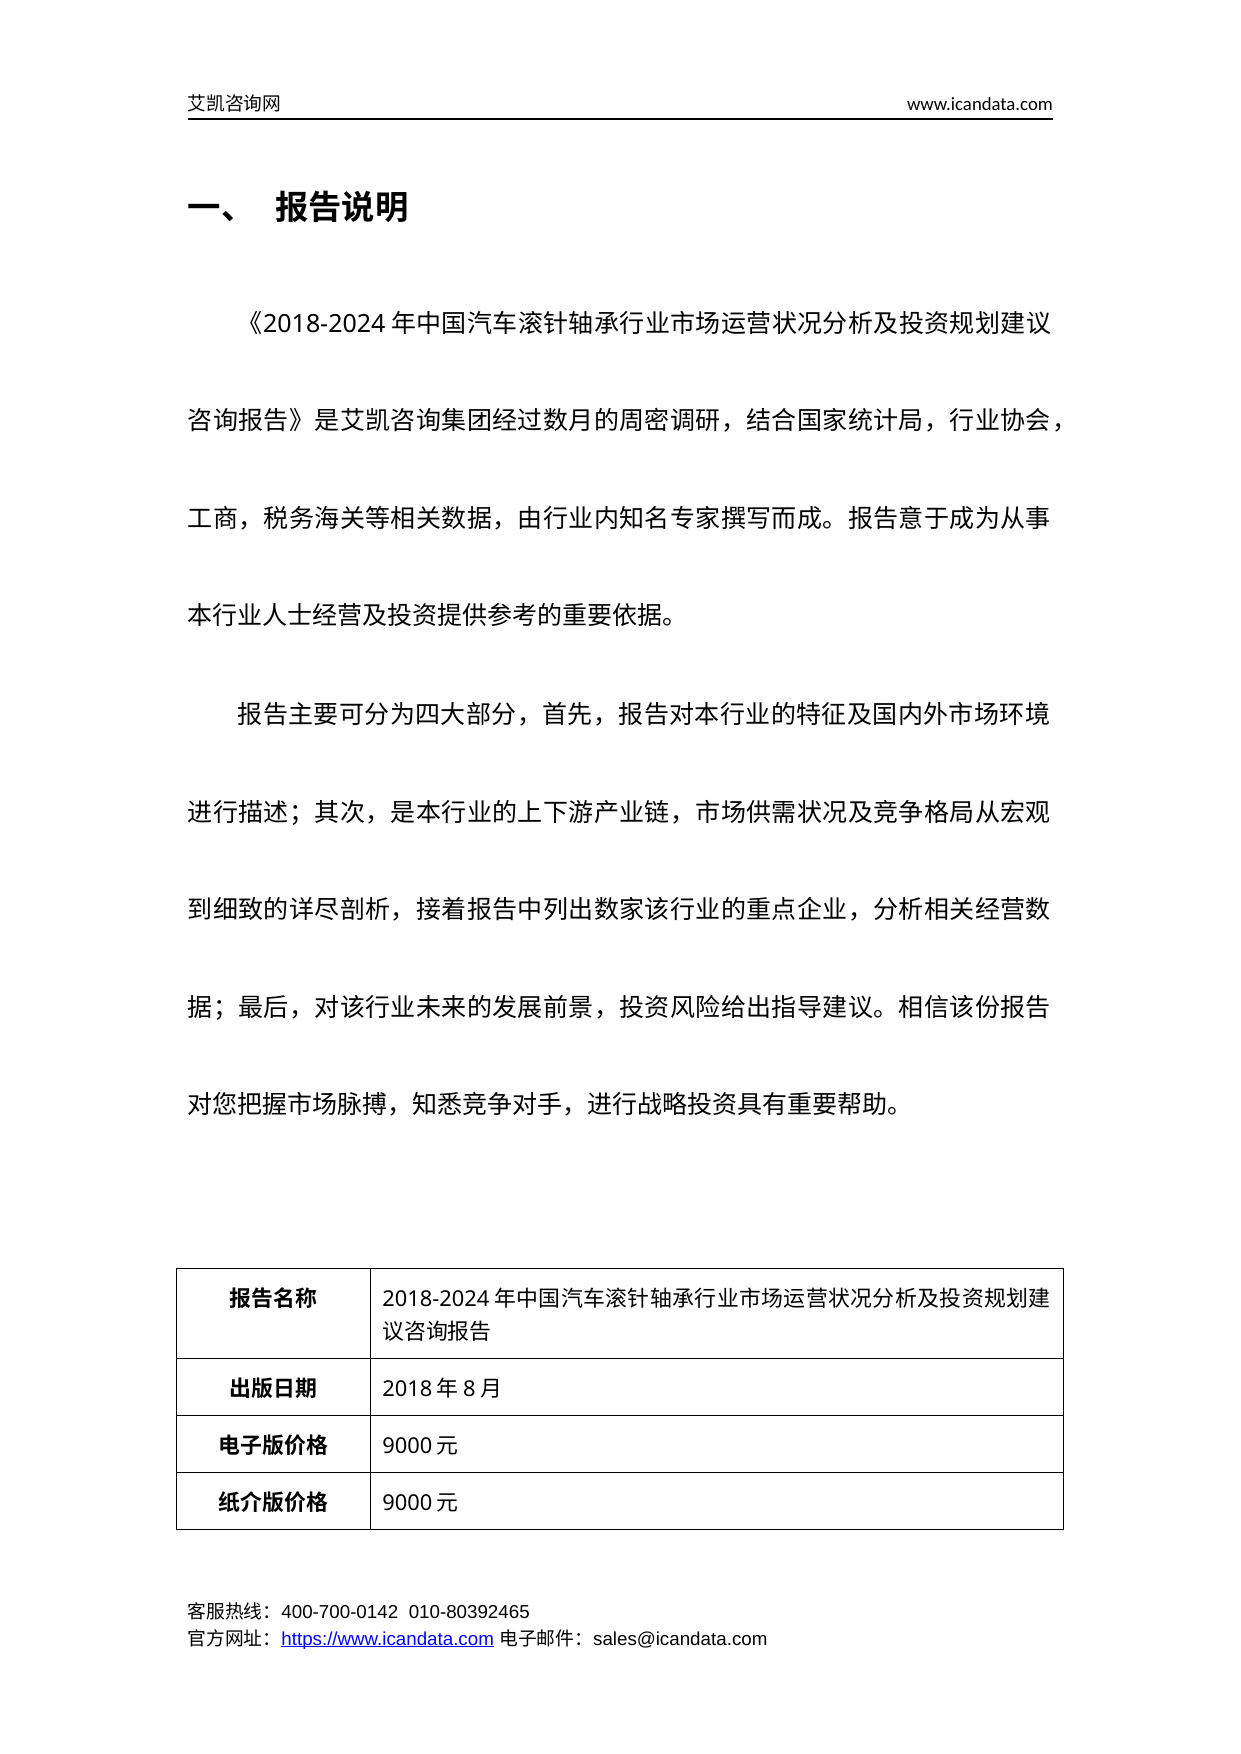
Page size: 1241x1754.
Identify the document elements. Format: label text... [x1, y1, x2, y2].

table_cell 2018年8月 [371, 1359, 1063, 1415]
table_header 2018-2024年中国汽车滚针轴承行业市场运营状况分析及投资规划建议咨询报告 [371, 1269, 1063, 1358]
table_cell 出版日期 [177, 1359, 370, 1415]
table_cell 纸介版价格 [177, 1473, 370, 1529]
table_cell 电子版价格 [177, 1416, 370, 1472]
subtitle 报告说明 [187, 172, 1053, 237]
text 《2018-2024年中国汽车滚针轴承行业市场运营状况分析及投资规划建议咨询报告》是艾凯咨询集团经过数月的周密调研，结合国家统计局，行业协会，工商，税务海关等相关数据，由行业内知名专家撰写而成。报告意于成为从事本行业人士经营及投资提供参考的重要依据。 [187, 289, 1053, 646]
table_cell 9000元 [371, 1416, 1063, 1472]
text 报告主要可分为四大部分，首先，报告对本行业的特征及国内外市场环境进行描述；其次，是本行业的上下游产业链，市场供需状况及竞争格局从宏观到细致的详尽剖析，接着报告中列出数家该行业的重点企业，分析相关经营数据；最后，对该行业未来的发展前景，投资风险给出指导建议。相信该份报告对您把握市场脉搏，知悉竞争对手，进行战略投资具有重要帮助。 [187, 681, 1053, 1136]
table_header 报告名称 [177, 1269, 370, 1358]
table_cell 9000元 [371, 1473, 1063, 1529]
